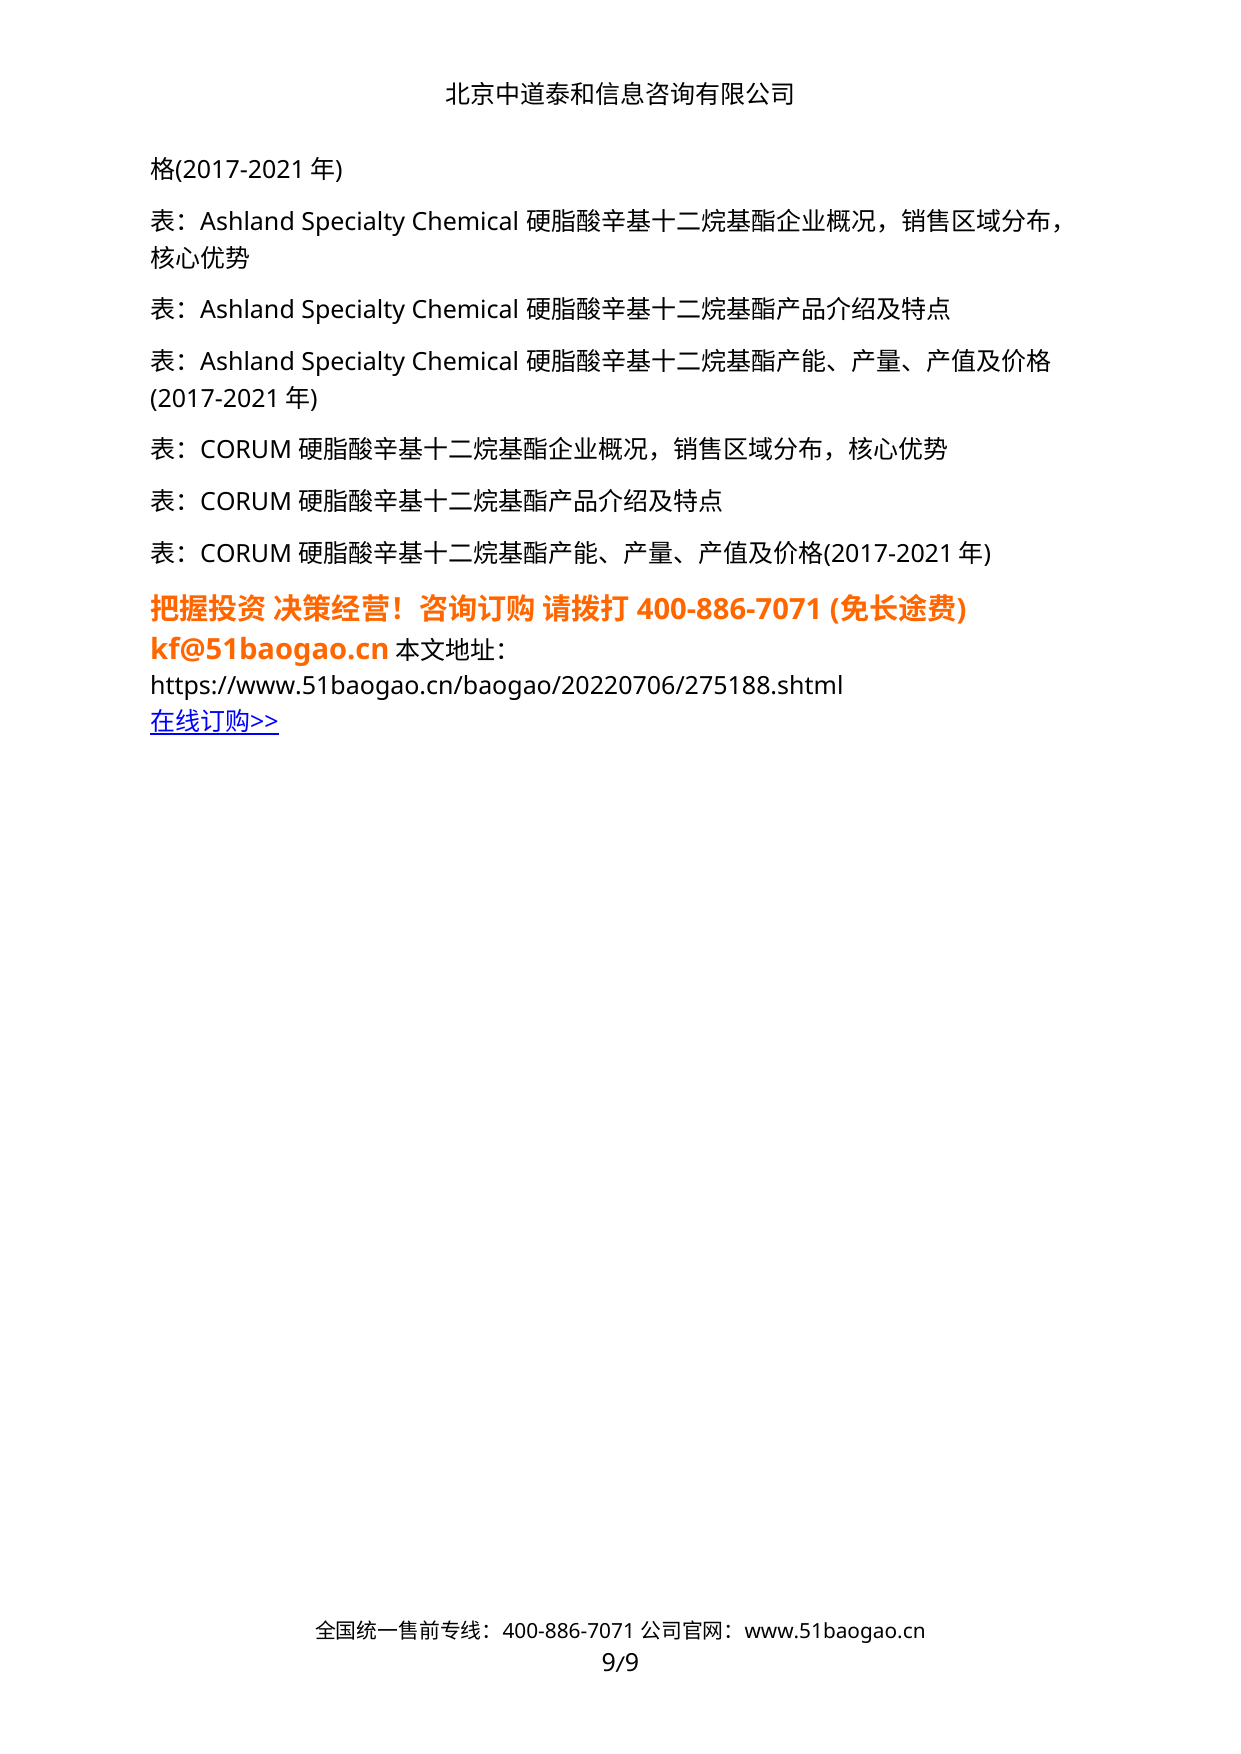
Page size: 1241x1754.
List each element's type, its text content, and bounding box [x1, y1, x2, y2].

text 表：CORUM 硬脂酸辛基十二烷基酯企业概况，销售区域分布，核心优势 [150, 430, 1090, 466]
text 表：CORUM 硬脂酸辛基十二烷基酯产能、产量、产值及价格(2017-2021年) [150, 534, 1090, 570]
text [150, 150, 1090, 186]
text 表：Ashland Specialty Chemical 硬脂酸辛基十二烷基酯企业概况，销售区域分布，核心优势 [150, 202, 1090, 274]
text 在线订购>> [150, 702, 1090, 738]
text 把握投资 决策经营！咨询订购 请拨打 400-886-7071 (免长途费) kf@51baogao.cn本文地址：https://www.51baogao.cn/baogao/20220706/275188.shtml [150, 586, 1090, 702]
text 表：Ashland Specialty Chemical 硬脂酸辛基十二烷基酯产品介绍及特点 [150, 290, 1090, 326]
text 表：CORUM 硬脂酸辛基十二烷基酯产品介绍及特点 [150, 482, 1090, 518]
text 表：Ashland Specialty Chemical 硬脂酸辛基十二烷基酯产能、产量、产值及价格(2017-2021年) [150, 342, 1090, 414]
